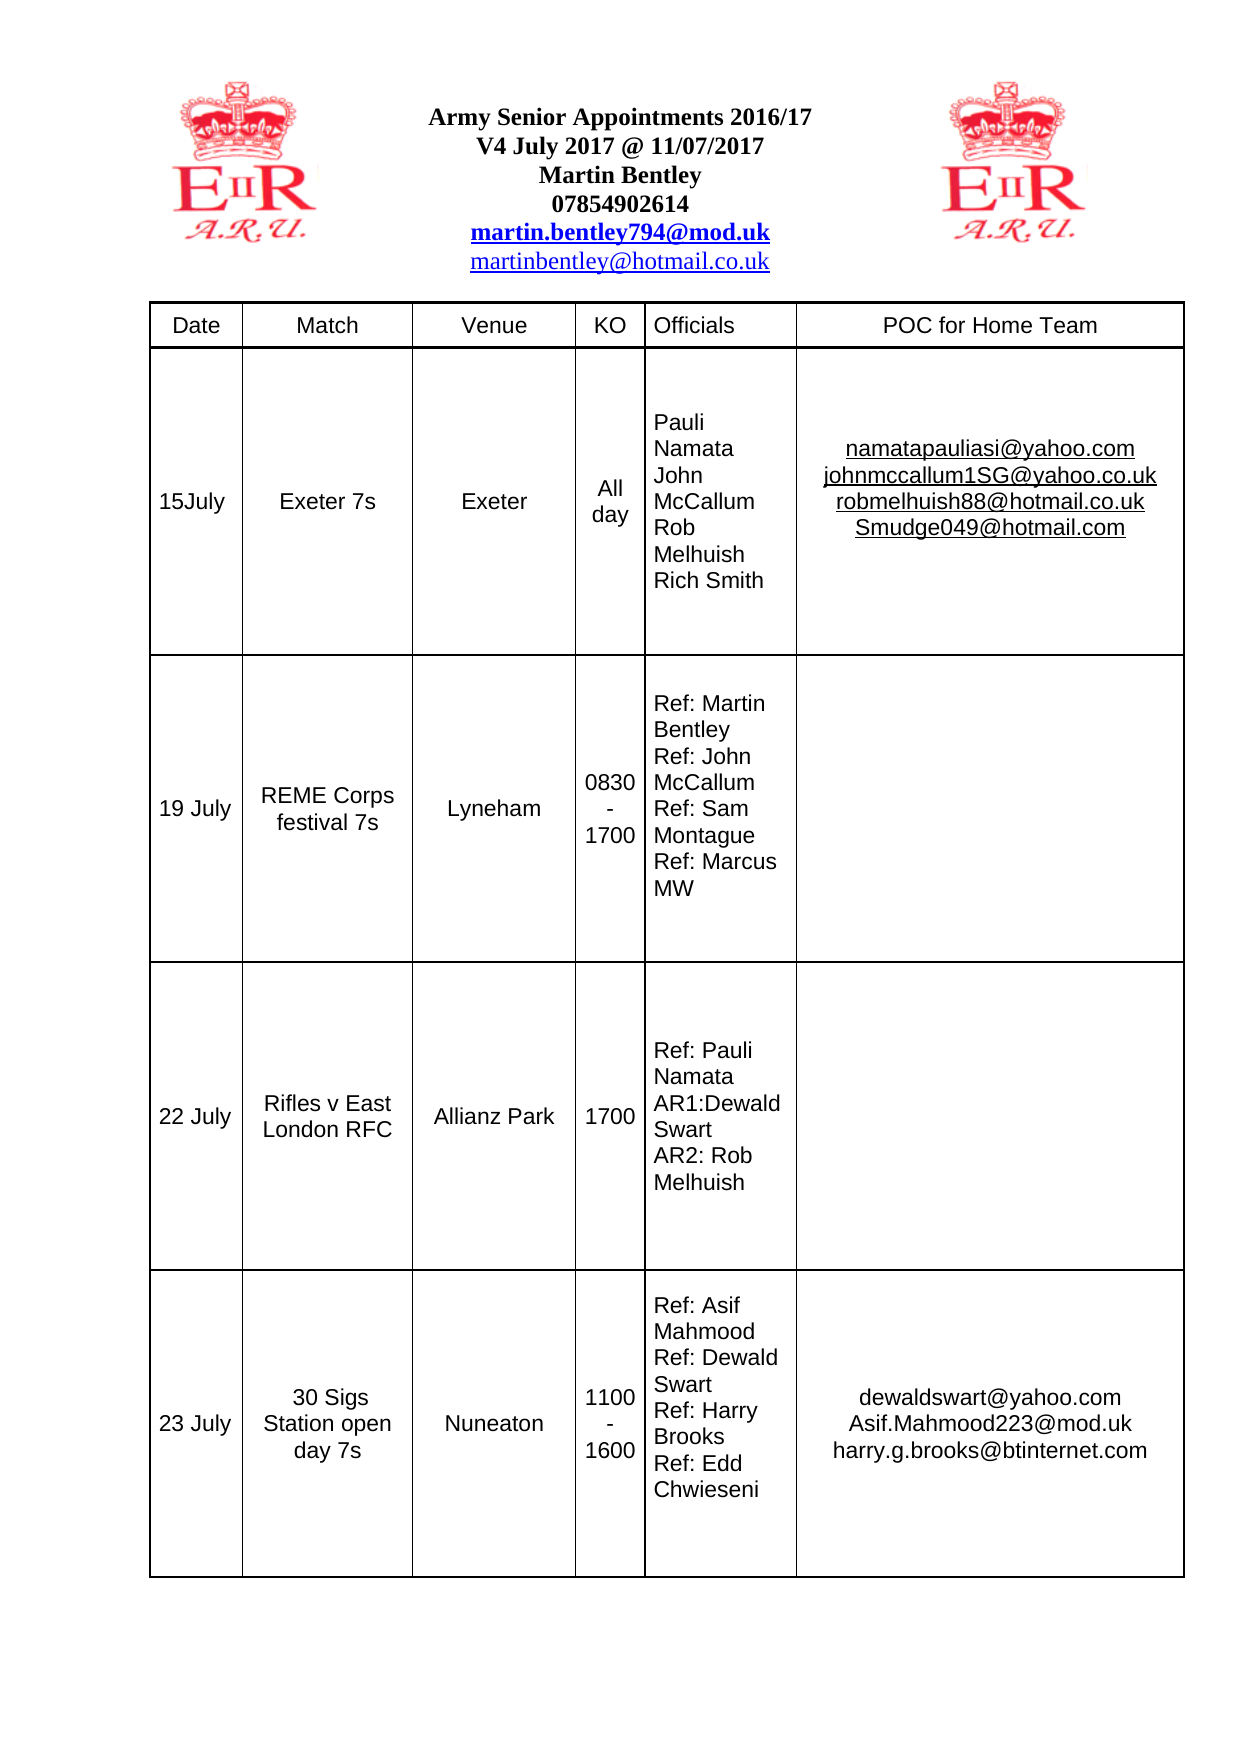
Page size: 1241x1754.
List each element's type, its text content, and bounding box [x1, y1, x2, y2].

table_header Date [151, 304, 242, 346]
table_cell Allianz Park [413, 963, 575, 1269]
table_header Match [243, 304, 412, 346]
table_cell [797, 963, 1183, 1269]
table_cell Nuneaton [413, 1271, 575, 1576]
table_header POC for Home Team [797, 304, 1183, 346]
table_header Venue [413, 304, 575, 346]
table_cell 19 July [151, 656, 242, 961]
table_cell 0830-1700 [576, 656, 644, 961]
table_cell 1100-1600 [576, 1271, 644, 1576]
table_header KO [576, 304, 644, 346]
table_cell 23 July [151, 1271, 242, 1576]
table_cell 22 July [151, 963, 242, 1269]
table_cell namatapauliasi@yahoo.com johnmccallum1SG@yahoo.co.uk robmelhuish88@hotmail.co.uk Smudge049@hotmail.com [797, 349, 1183, 654]
table_cell Ref: Asif Mahmood Ref: Dewald Swart Ref: Harry Brooks Ref: Edd Chwieseni [646, 1271, 796, 1576]
table_cell Rifles v East London RFC [243, 963, 412, 1269]
table_header Officials [646, 304, 796, 346]
table_cell All day [576, 349, 644, 654]
table_cell Pauli Namata John McCallum Rob Melhuish Rich Smith [646, 349, 796, 654]
table_cell 1700 [576, 963, 644, 1269]
table_cell Lyneham [413, 656, 575, 961]
table_cell Ref: Pauli Namata AR1:Dewald Swart AR2: Rob Melhuish [646, 963, 796, 1269]
table_cell 30 Sigs Station open day 7s [243, 1271, 412, 1576]
table_cell Exeter [413, 349, 575, 654]
table_cell REME Corps festival 7s [243, 656, 412, 961]
table_cell [797, 656, 1183, 961]
picture [937, 75, 1088, 244]
table_cell Exeter 7s [243, 349, 412, 654]
table_cell 15July [151, 349, 242, 654]
table_cell Ref: Martin Bentley Ref: John McCallum Ref: Sam Montague Ref: Marcus MW [646, 656, 796, 961]
table_cell dewaldswart@yahoo.com Asif.Mahmood223@mod.uk harry.g.brooks@btinternet.com [797, 1271, 1183, 1576]
picture [168, 75, 319, 244]
